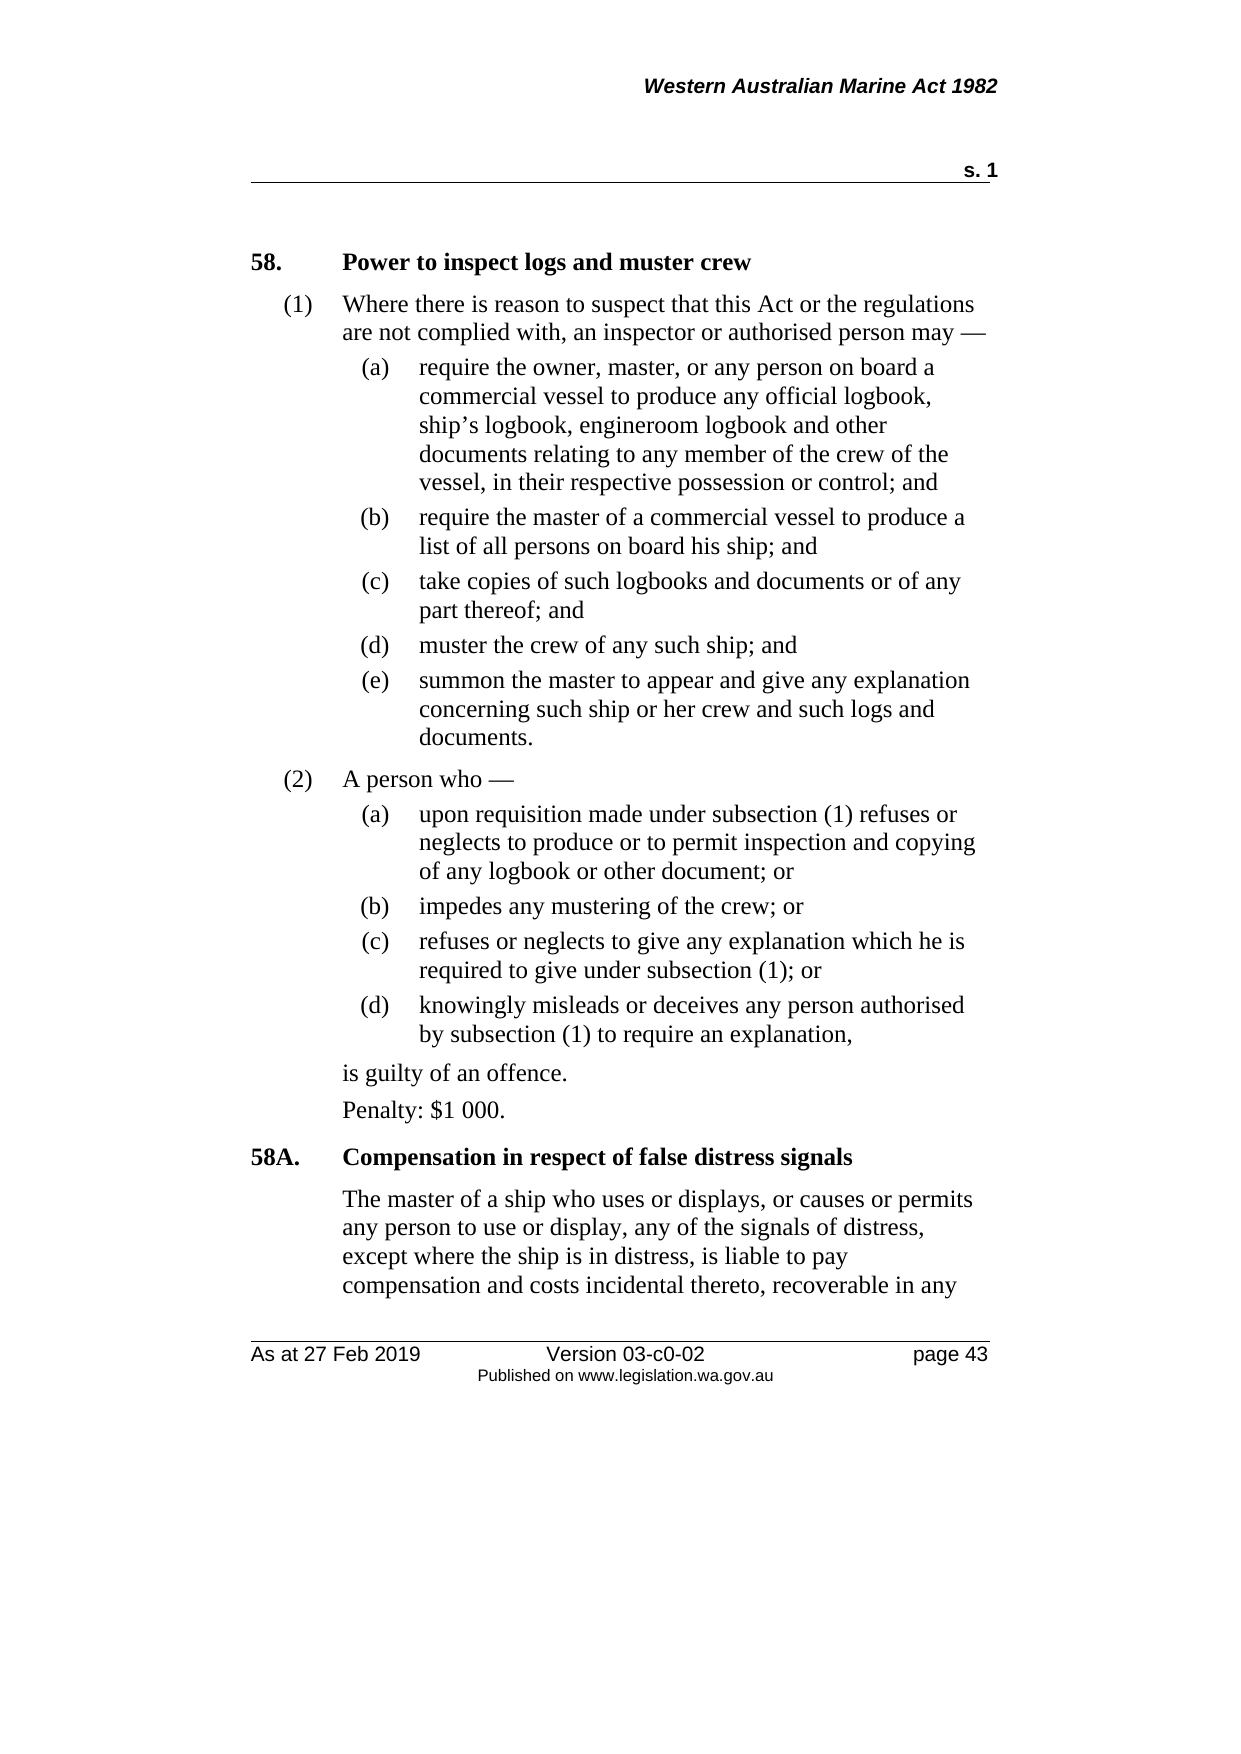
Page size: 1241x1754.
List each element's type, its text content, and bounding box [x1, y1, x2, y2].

text (c) take copies of such logbooks and documents or of any part thereof; and [251, 566, 990, 624]
text is guilty of an offence. [251, 1058, 990, 1087]
subtitle 58A. Compensation in respect of false distress signals [251, 1142, 990, 1171]
text Penalty: $1 000. [251, 1095, 990, 1124]
text (1) Where there is reason to suspect that this Act or the regulations are not complied with, an inspector or authorised person may — [251, 289, 990, 346]
text (d) knowingly misleads or deceives any person authorised by subsection (1) to require an explanation, [251, 990, 990, 1047]
text (e) summon the master to appear and give any explanation concerning such ship or her crew and such logs and documents. [251, 665, 990, 751]
text (c) refuses or neglects to give any explanation which he is required to give under subsection (1); or [251, 926, 990, 984]
text (a) upon requisition made under subsection (1) refuses or neglects to produce or to permit inspection and copying of any logbook or other document; or [251, 799, 990, 885]
subtitle 58. Power to inspect logs and muster crew [251, 247, 990, 276]
text (b) require the master of a commercial vessel to produce a list of all persons on board his ship; and [251, 502, 990, 560]
text (b) impedes any mustering of the crew; or [251, 891, 990, 920]
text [251, 1184, 990, 1299]
text (a) require the owner, master, or any person on board a commercial vessel to produce any official logbook, ship’s logbook, engineroom logbook and other documents relating to any member of the crew of the vessel, in their respective possession or control; and [251, 352, 990, 496]
text (d) muster the crew of any such ship; and [251, 630, 990, 659]
text (2) A person who — [251, 764, 990, 792]
